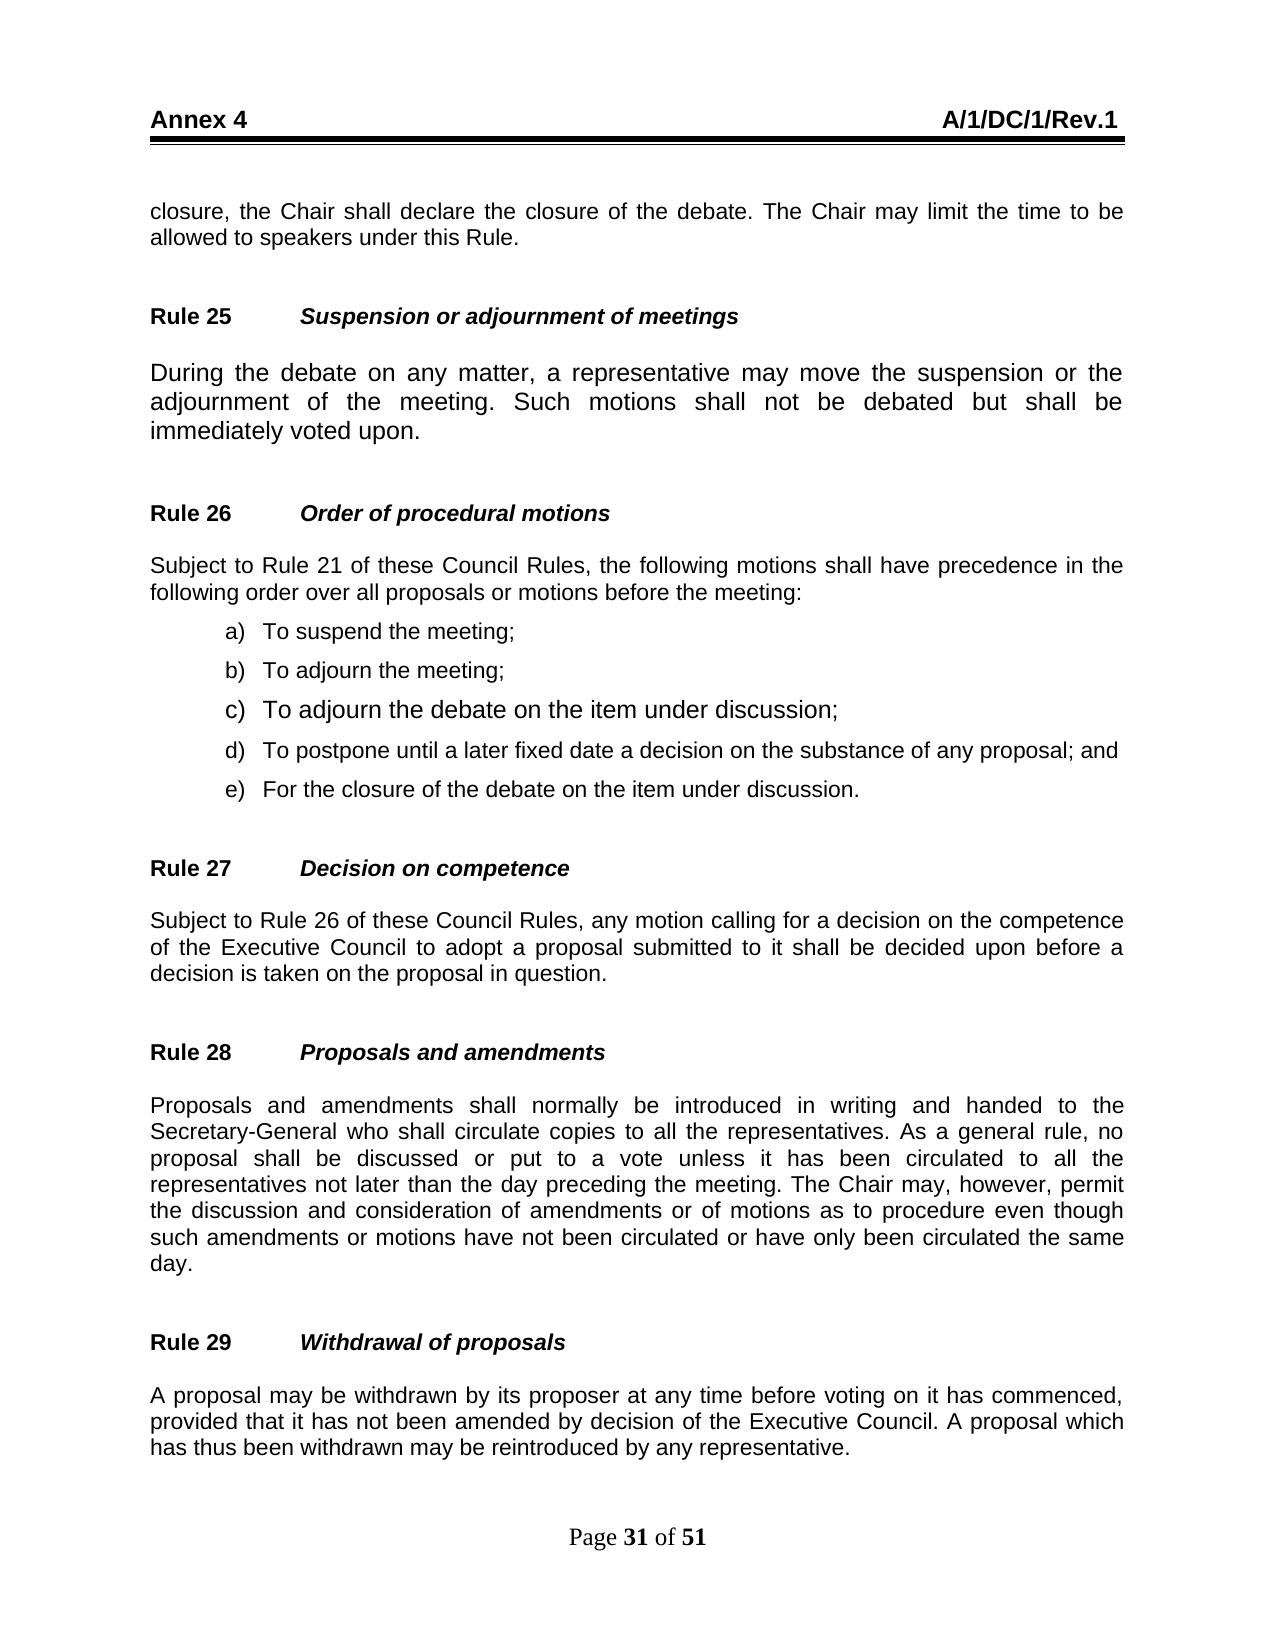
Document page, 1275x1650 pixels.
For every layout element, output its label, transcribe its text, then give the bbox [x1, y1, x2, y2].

text Subject to Rule 26 of these Council Rules, any motion calling for a decision on the competence of the Executive Council to adopt a proposal submitted to it shall be decided upon before a decision is taken on the proposal in question. [150, 907, 1125, 986]
text Subject to Rule 21 of these Council Rules, the following motions shall have precedence in the following order over all proposals or motions before the meeting: [150, 552, 1125, 605]
text During the debate on any matter, a representative may move the suspension or the adjournment of the meeting. Such motions shall not be debated but shall be immediately voted upon. [150, 358, 1125, 445]
list To suspend the meeting; [225, 618, 1125, 644]
text Proposals and amendments shall normally be introduced in writing and handed to the Secretary-General who shall circulate copies to all the representatives. As a general rule, no proposal shall be discussed or put to a vote unless it has been circulated to all the representatives not later than the day preceding the meeting. The Chair may, however, permit the discussion and consideration of amendments or of motions as to procedure even though such amendments or motions have not been circulated or have only been circulated the same day. [150, 1092, 1125, 1276]
list To adjourn the debate on the item under discussion; [225, 695, 1125, 724]
list To postpone until a later fixed date a decision on the substance of any proposal; and [225, 737, 1125, 763]
text Rule 27 Decision on competence [150, 854, 1125, 881]
text closure, the Chair shall declare the closure of the debate. The Chair may limit the time to be allowed to speakers under this Rule. [150, 198, 1125, 251]
text A proposal may be withdrawn by its proposer at any time before voting on it has commenced, provided that it has not been amended by decision of the Executive Council. A proposal which has thus been withdrawn may be reintroduced by any representative. [150, 1382, 1125, 1461]
text Rule 26 Order of procedural motions [150, 500, 1125, 526]
list For the closure of the debate on the item under discussion. [225, 776, 1125, 802]
text Rule 25 Suspension or adjournment of meetings [150, 303, 1125, 330]
list To adjourn the meeting; [225, 657, 1125, 683]
text Annex 4 A/1/DC/1/Rev.1 [150, 105, 1125, 136]
text Rule 28 Proposals and amendments [150, 1039, 1125, 1065]
text Rule 29 Withdrawal of proposals [150, 1329, 1125, 1355]
